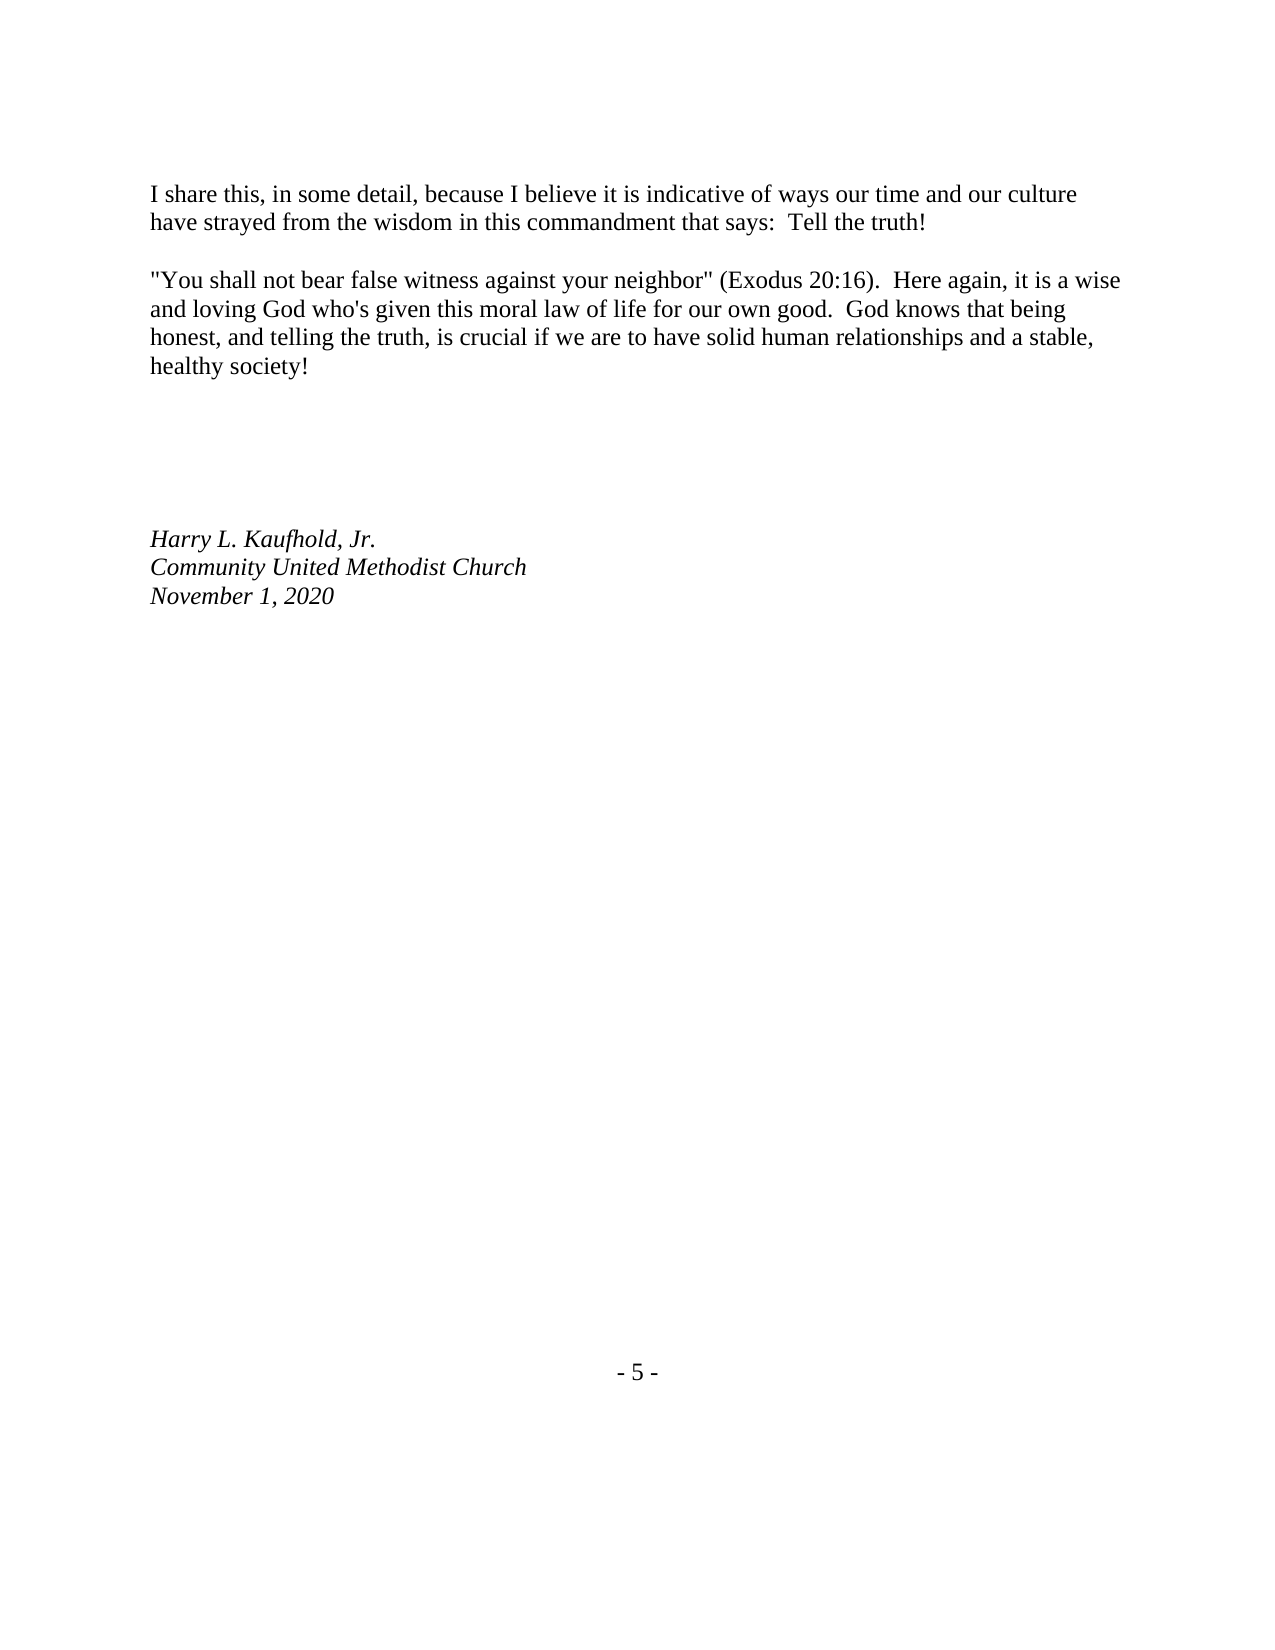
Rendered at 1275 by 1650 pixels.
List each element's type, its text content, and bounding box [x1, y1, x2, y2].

text "You shall not bear false witness against your neighbor" (Exodus 20:16). Here again, it is a wise and loving God who's given this moral law of life for our own good. God knows that being honest, and telling the truth, is crucial if we are to have solid human relationships and a stable, healthy society! [150, 265, 1125, 380]
text Community United Methodist Church [150, 552, 1125, 581]
text I share this, in some detail, because I believe it is indicative of ways our time and our culture have strayed from the wisdom in this commandment that says: Tell the truth! [150, 179, 1125, 236]
text November 1, 2020 [150, 581, 1125, 610]
text Harry L. Kaufhold, Jr. [150, 524, 1125, 552]
text - 5 - [150, 1357, 1125, 1386]
